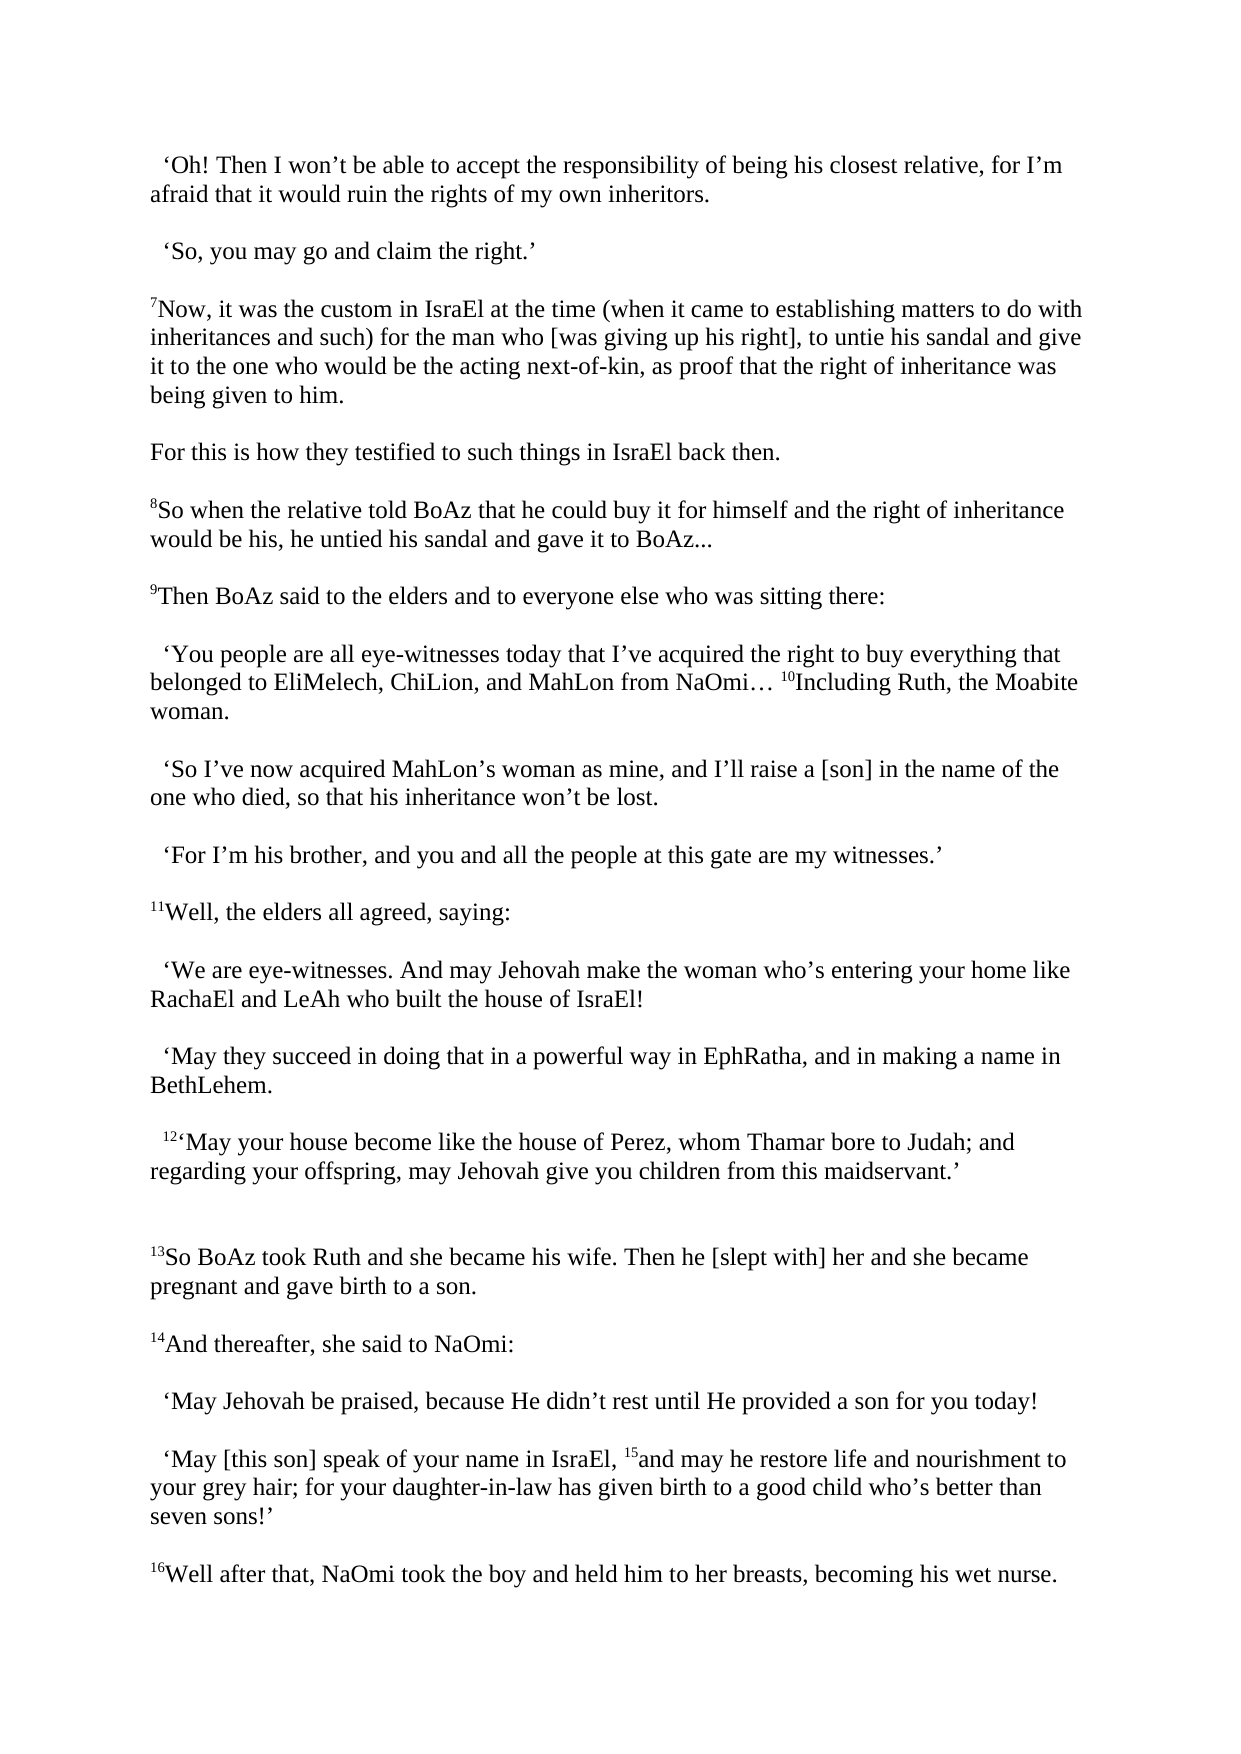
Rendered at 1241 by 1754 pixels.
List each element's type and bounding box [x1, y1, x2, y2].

text [150, 150, 1090, 1587]
